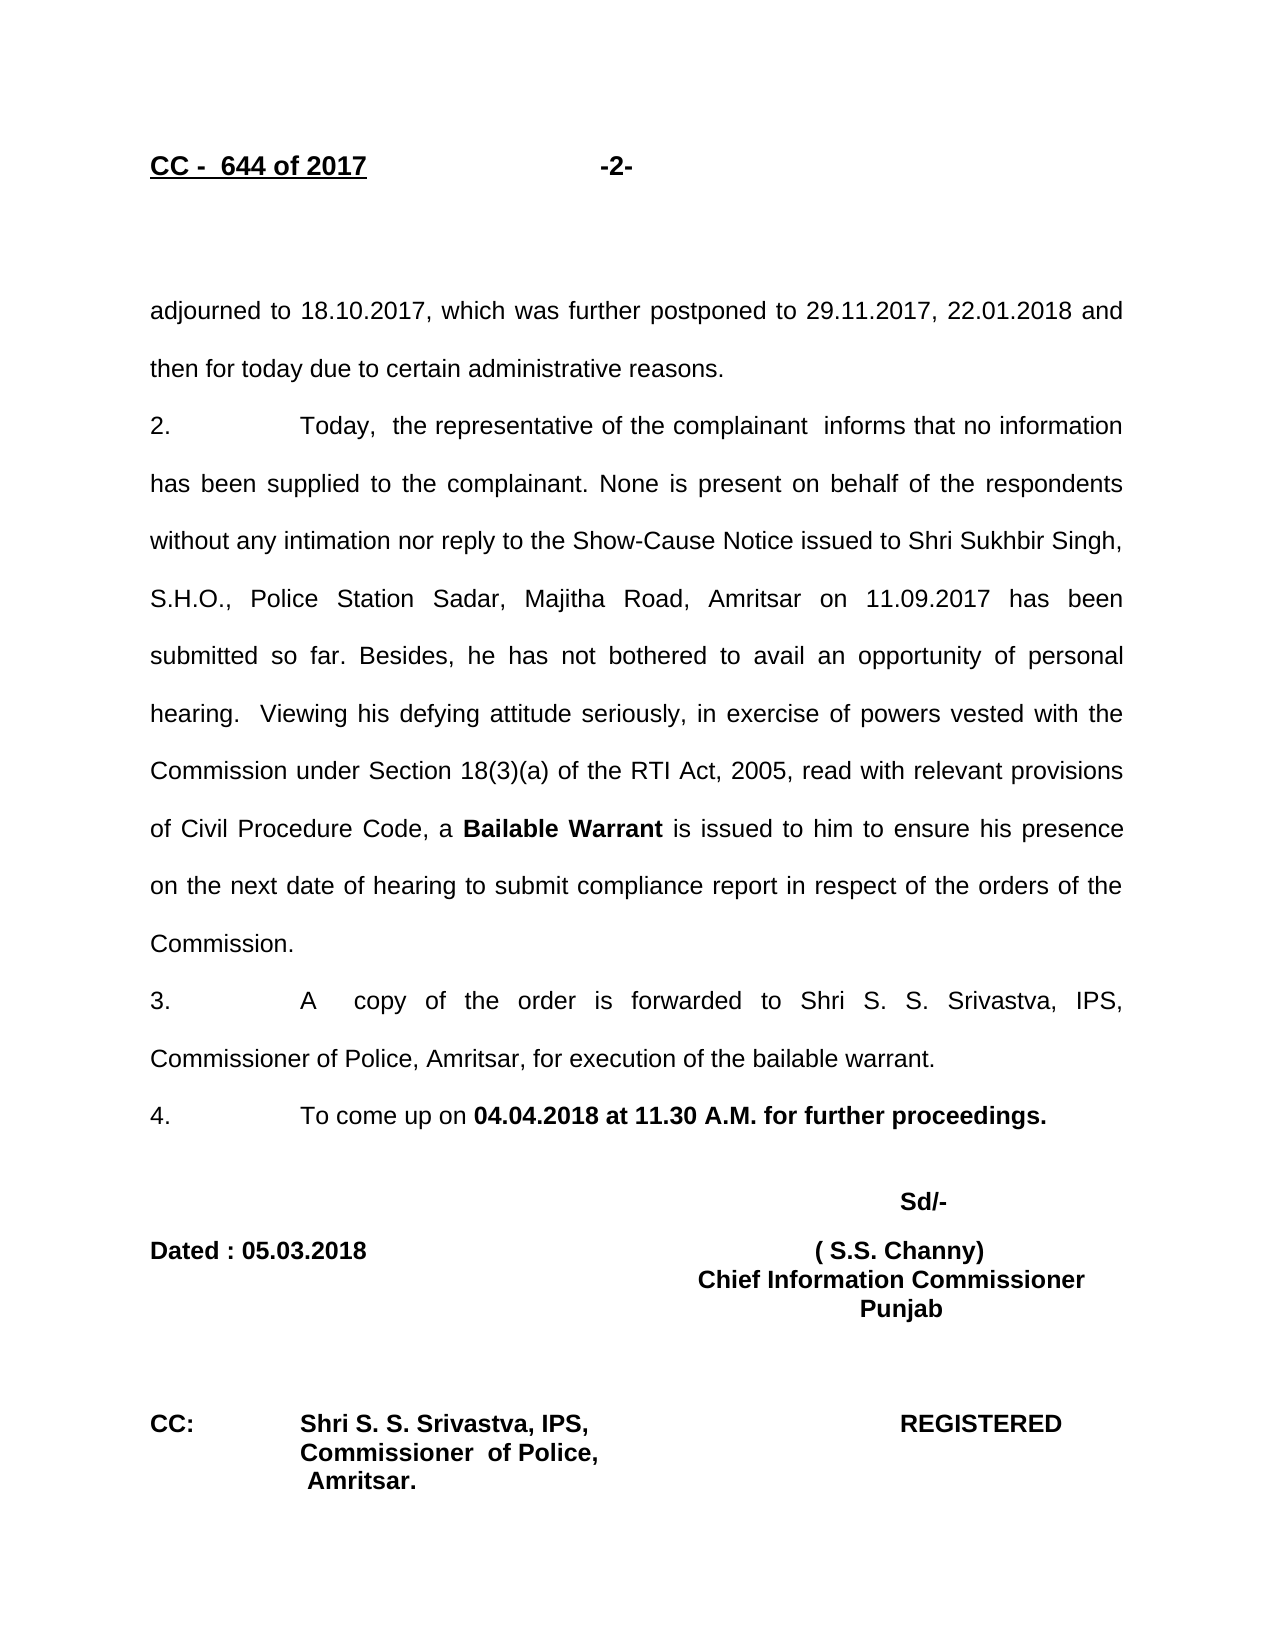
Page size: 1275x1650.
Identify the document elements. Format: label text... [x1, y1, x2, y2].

text CC - 644 of 2017 -2- [150, 150, 1125, 181]
text 4. To come up on 04.04.2018 at 11.30 A.M. for further proceedings. [150, 1101, 1125, 1130]
text CC: Shri S. S. Srivastva, IPS, REGISTERED [150, 1409, 1125, 1438]
text Chief Information Commissioner Punjab [150, 1265, 1125, 1323]
list Sd/- [900, 1159, 1125, 1216]
text 3. A copy of the order is forwarded to Shri S. S. Srivastva, IPS, Commissioner of Police, Amritsar, for execution of the bailable warrant. [150, 986, 1125, 1072]
text 2. Today, the representative of the complainant informs that no information has been supplied to the complainant. None is present on behalf of the respondents without any intimation nor reply to the Show-Cause Notice issued to Shri Sukhbir Singh, S.H.O., Police Station Sadar, Majitha Road, Amritsar on 11.09.2017 has been submitted so far. Besides, he has not bothered to avail an opportunity of personal hearing. Viewing his defying attitude seriously, in exercise of powers vested with the Commission under Section 18(3)(a) of the RTI Act, 2005, read with relevant provisions of Civil Procedure Code, a Bailable Warrant is issued to him to ensure his presence on the next date of hearing to submit compliance report in respect of the orders of the Commission. [150, 411, 1125, 957]
text Dated : 05.03.2018 ( S.S. Channy) [150, 1236, 1125, 1265]
text Commissioner of Police, [150, 1438, 1125, 1466]
text Amritsar. [150, 1466, 1125, 1495]
text adjourned to 18.10.2017, which was further postponed to 29.11.2017, 22.01.2018 and then for today due to certain administrative reasons. [150, 296, 1125, 382]
